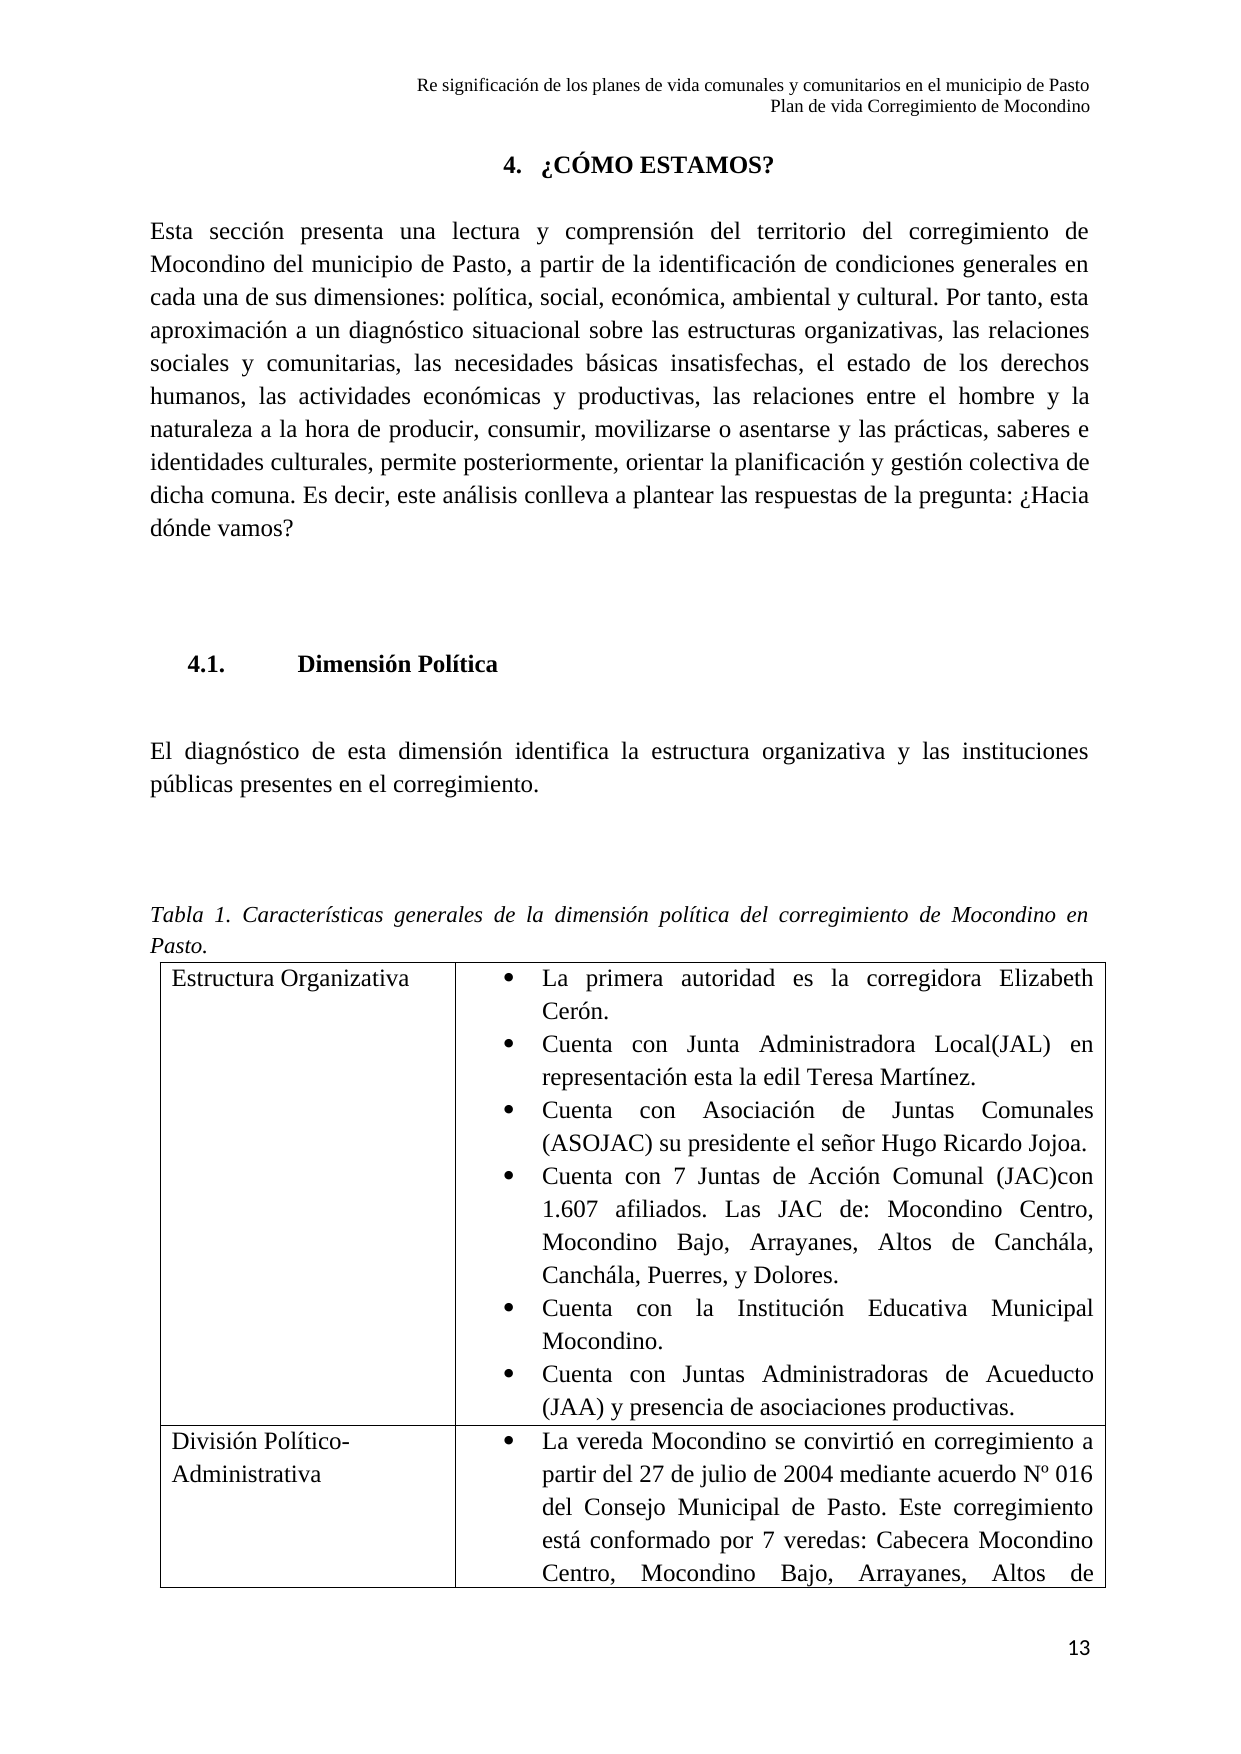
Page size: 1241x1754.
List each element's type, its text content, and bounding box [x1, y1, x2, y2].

subtitle ¿CÓMO ESTAMOS? [187, 150, 1090, 179]
text Esta sección presenta una lectura y comprensión del territorio del corregimiento de Mocondino del municipio de Pasto, a partir de la identificación de condiciones generales en cada una de sus dimensiones: política, social, económica, ambiental y cultural. Por tanto, esta aproximación a un diagnóstico situacional sobre las estructuras organizativas, las relaciones sociales y comunitarias, las necesidades básicas insatisfechas, el estado de los derechos humanos, las actividades económicas y productivas, las relaciones entre el hombre y la naturaleza a la hora de producir, consumir, movilizarse o asentarse y las prácticas, saberes e identidades culturales, permite posteriormente, orientar la planificación y gestión colectiva de dicha comuna. Es decir, este análisis conlleva a plantear las respuestas de la pregunta: ¿Hacia dónde vamos? [150, 216, 1090, 542]
table_header Estructura Organizativa [161, 963, 455, 1425]
subtitle Dimensión Política [187, 649, 1090, 678]
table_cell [161, 1426, 455, 1587]
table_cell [456, 1426, 1105, 1587]
table_header La primera autoridad es la corregidora Elizabeth Cerón. Cuenta con Junta Administradora Local(JAL) en representación esta la edil Teresa Martínez. Cuenta con Asociación de Juntas Comunales (ASOJAC) su presidente el señor Hugo Ricardo Jojoa. Cuenta con 7 Juntas de Acción Comunal (JAC)con 1.607 afiliados. Las JAC de: Mocondino Centro, Mocondino Bajo, Arrayanes, Altos de Canchála, Canchála, Puerres, y Dolores. Cuenta con la Institución Educativa Municipal Mocondino. Cuenta con Juntas Administradoras de Acueducto (JAA) y presencia de asociaciones productivas. [456, 963, 1105, 1425]
text Tabla 1. Características generales de la dimensión política del corregimiento de Mocondino en Pasto. [150, 901, 1090, 958]
text El diagnóstico de esta dimensión identifica la estructura organizativa y las instituciones públicas presentes en el corregimiento. [150, 736, 1090, 798]
